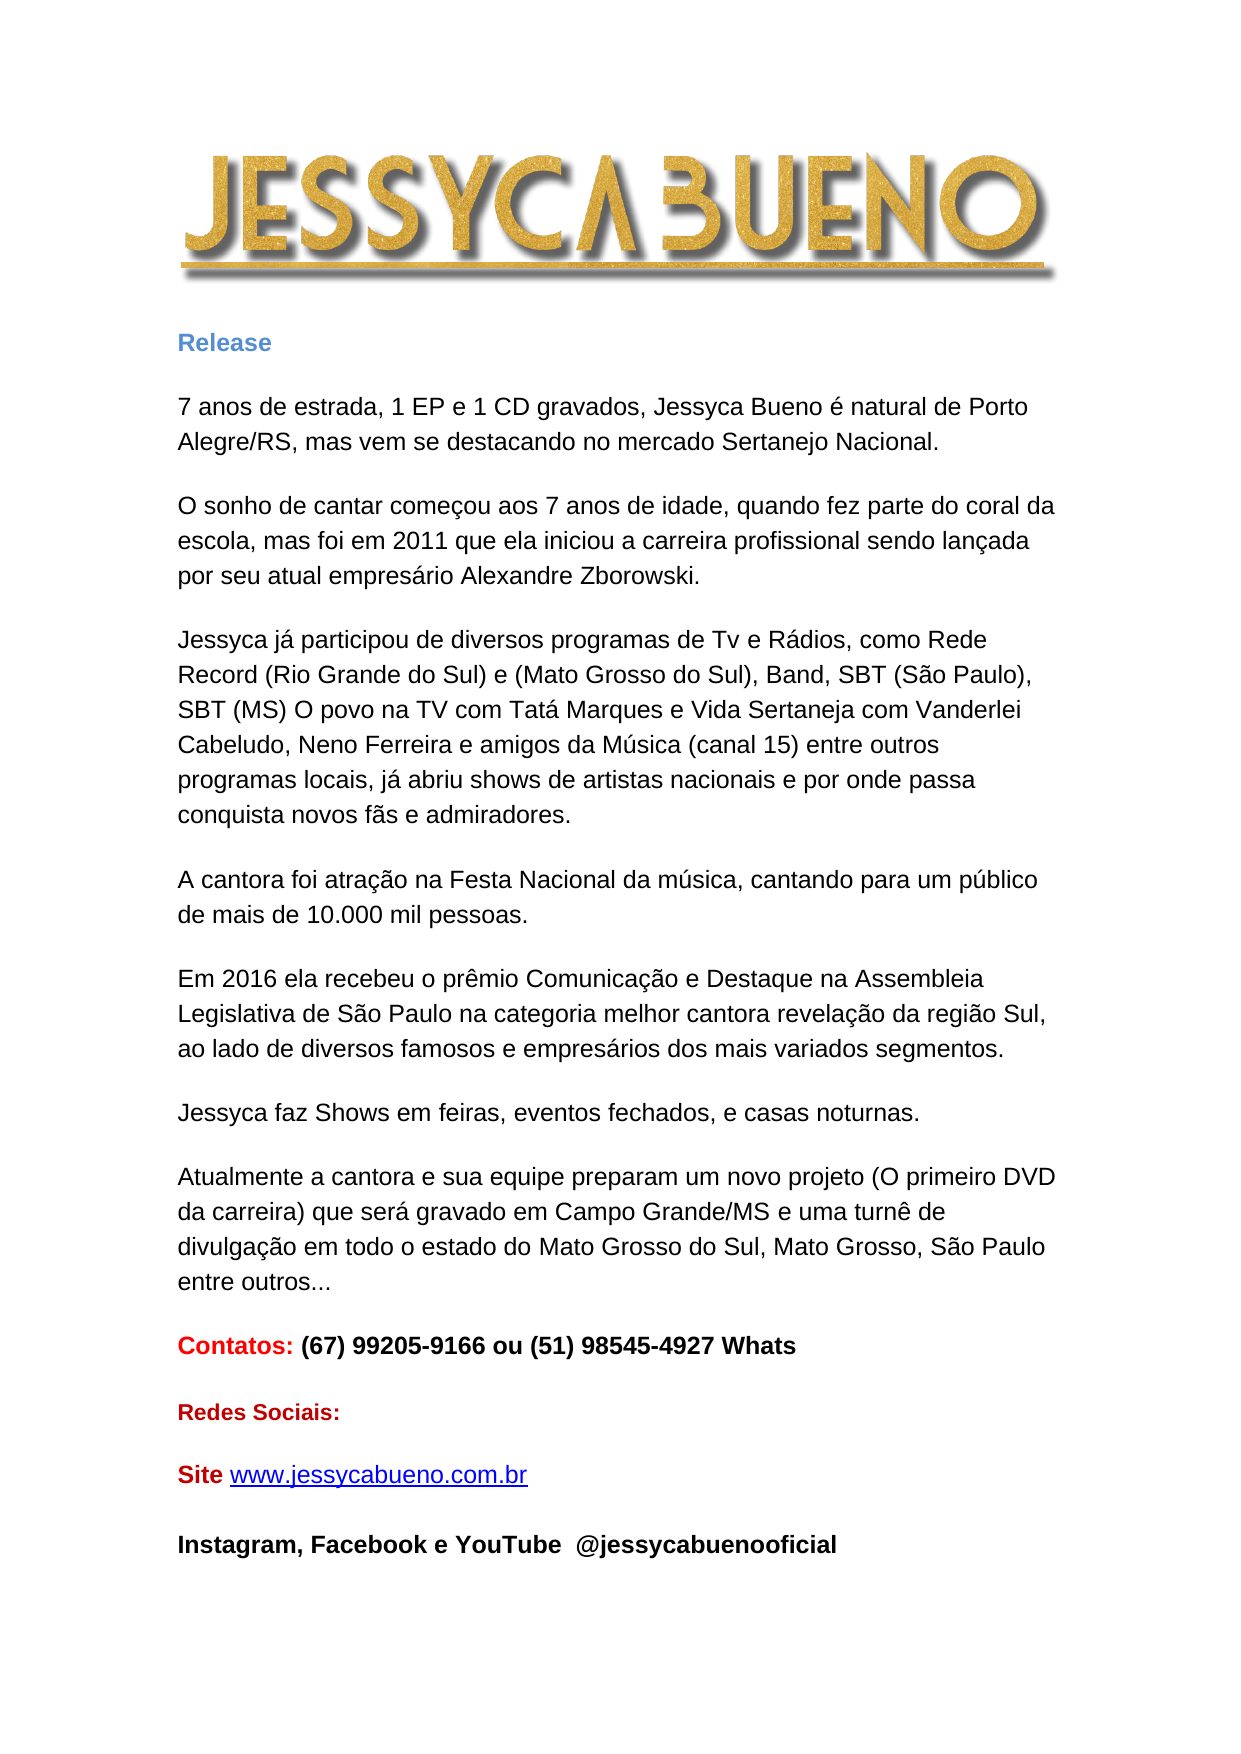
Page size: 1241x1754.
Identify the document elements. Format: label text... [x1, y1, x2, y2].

text Instagram, Facebook e YouTube @jessycabuenooficial [177, 1524, 1063, 1559]
text Jessyca faz Shows em feiras, eventos fechados, e casas noturnas. [177, 1092, 1063, 1127]
text ​Contatos: (67) 99205-9166 ou (51) 98545-4927 Whats [177, 1325, 1063, 1361]
text Release [177, 322, 1063, 357]
picture [177, 147, 1062, 287]
text Em 2016 ela recebeu o prêmio Comunicação e Destaque na Assembleia Legislativa de São Paulo na categoria melhor cantora revelação da região Sul, ao lado de diversos famosos e empresários dos mais variados segmentos. [177, 957, 1063, 1062]
text O sonho de cantar começou aos 7 anos de idade, quando fez parte do coral da escola, mas foi em 2011 que ela iniciou a carreira profissional sendo lançada por seu atual empresário Alexandre Zborowski. [177, 485, 1063, 590]
text Redes Sociais: [177, 1390, 1063, 1425]
text Atualmente a cantora e sua equipe preparam um novo projeto (O primeiro DVD da carreira) que será gravado em Campo Grande/MS e uma turnê de divulgação em todo o estado do Mato Grosso do Sul, Mato Grosso, São Paulo entre outros... [177, 1156, 1063, 1296]
text Site www.jessycabueno.com.br [177, 1454, 1063, 1489]
text Jessyca já participou de diversos programas de Tv e Rádios, como Rede Record (Rio Grande do Sul) e (Mato Grosso do Sul), Band, SBT (São Paulo), SBT (MS) O povo na TV com Tatá Marques e Vida Sertaneja com Vanderlei Cabeludo, Neno Ferreira e amigos da Música (canal 15) entre outros programas locais, já abriu shows de artistas nacionais e por onde passa conquista novos fãs e admiradores. [177, 619, 1063, 829]
text A cantora foi atração na Festa Nacional da música, cantando para um público de mais de 10.000 mil pessoas. [177, 858, 1063, 928]
text 7 anos de estrada, 1 EP e 1 CD gravados, Jessyca Bueno é natural de Porto Alegre/RS, mas vem se destacando no mercado Sertanejo Nacional. [177, 386, 1063, 456]
